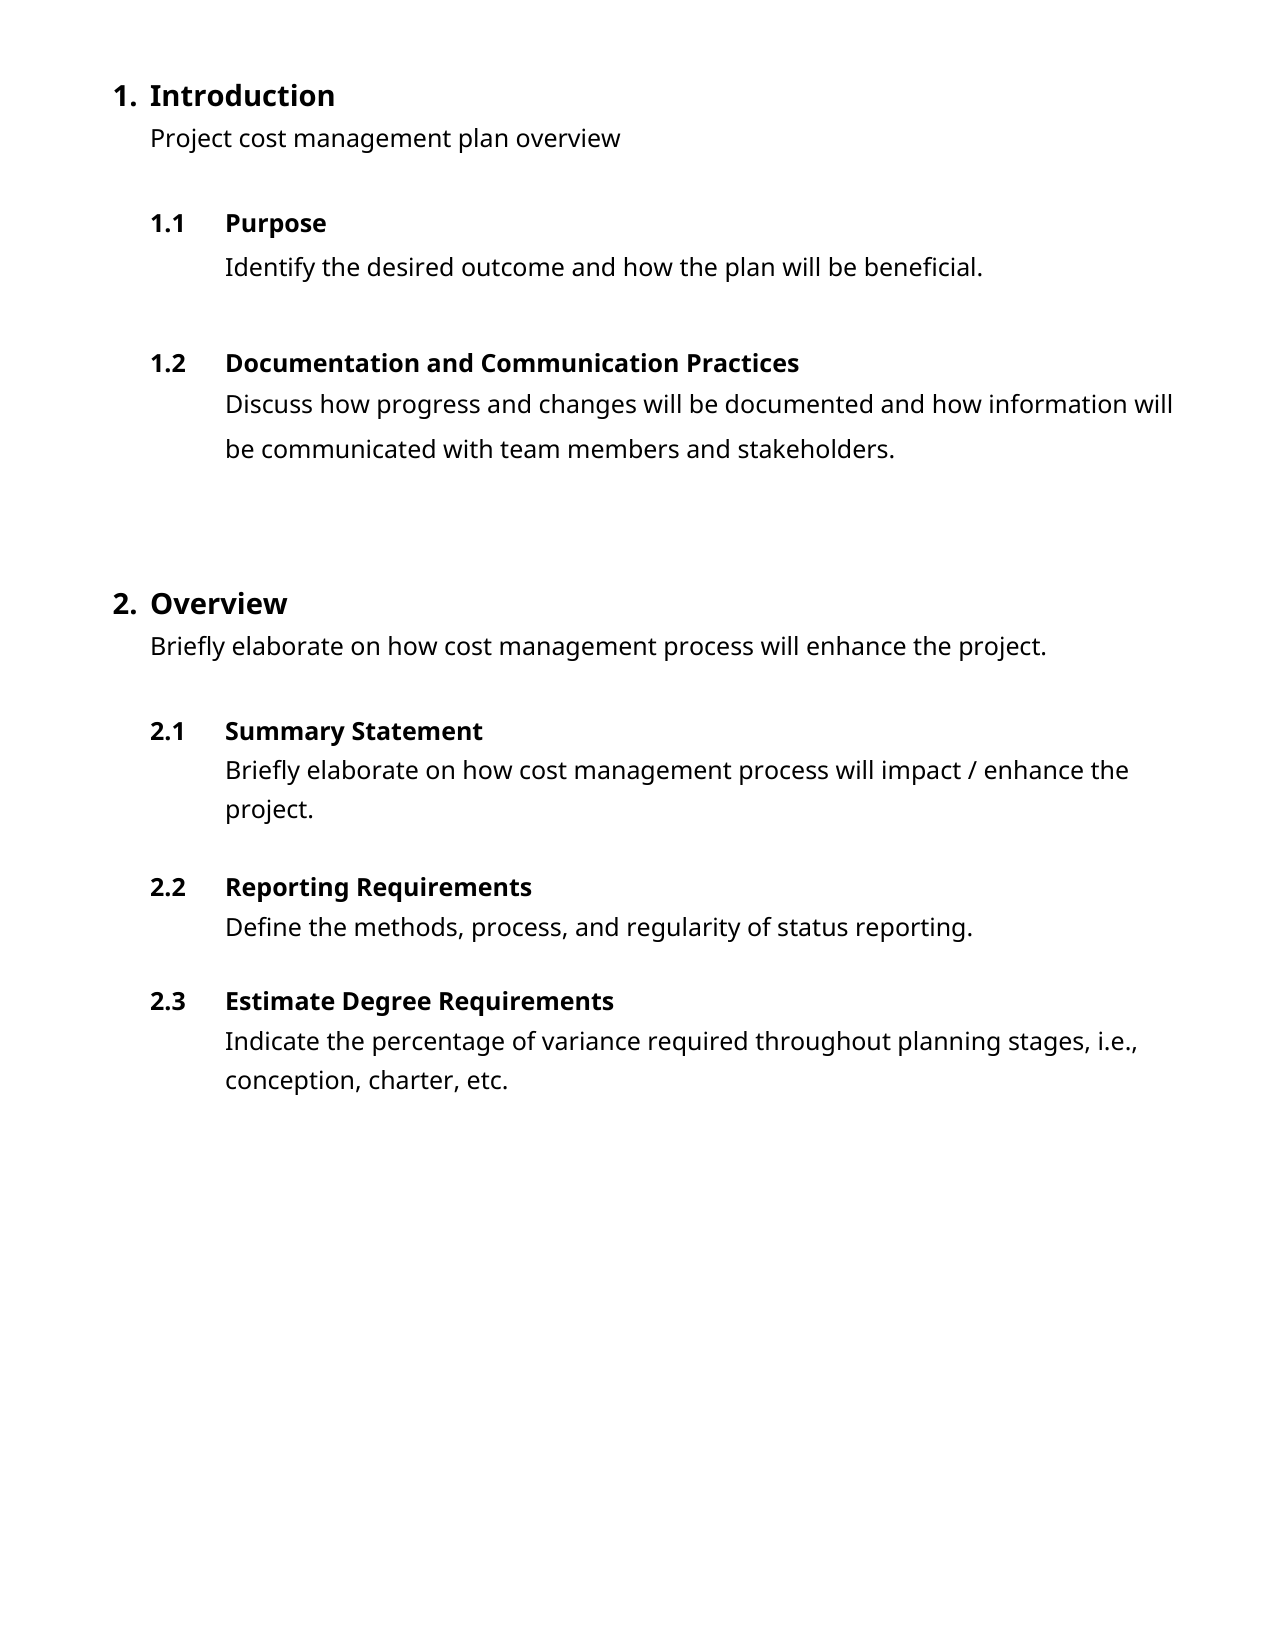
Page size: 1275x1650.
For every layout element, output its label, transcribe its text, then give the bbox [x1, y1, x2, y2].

list Overview [112, 583, 1200, 623]
list Estimate Degree Requirements Indicate the percentage of variance required throughout planning stages, i.e., conception, charter, etc. [150, 984, 1200, 1096]
list Documentation and Communication Practices Discuss how progress and changes will be documented and how information will be communicated with team members and stakeholders. [150, 337, 1200, 467]
list Introduction [112, 75, 1200, 115]
list Briefly elaborate on how cost management process will enhance the project. [150, 629, 1200, 663]
list Reporting Requirements Define the methods, process, and regularity of status reporting. [150, 870, 1200, 943]
list Summary Statement Briefly elaborate on how cost management process will impact / enhance the project. [150, 713, 1200, 826]
list Purpose Identify the desired outcome and how the plan will be beneficial. [150, 205, 1200, 285]
list Project cost management plan overview [150, 121, 1200, 155]
